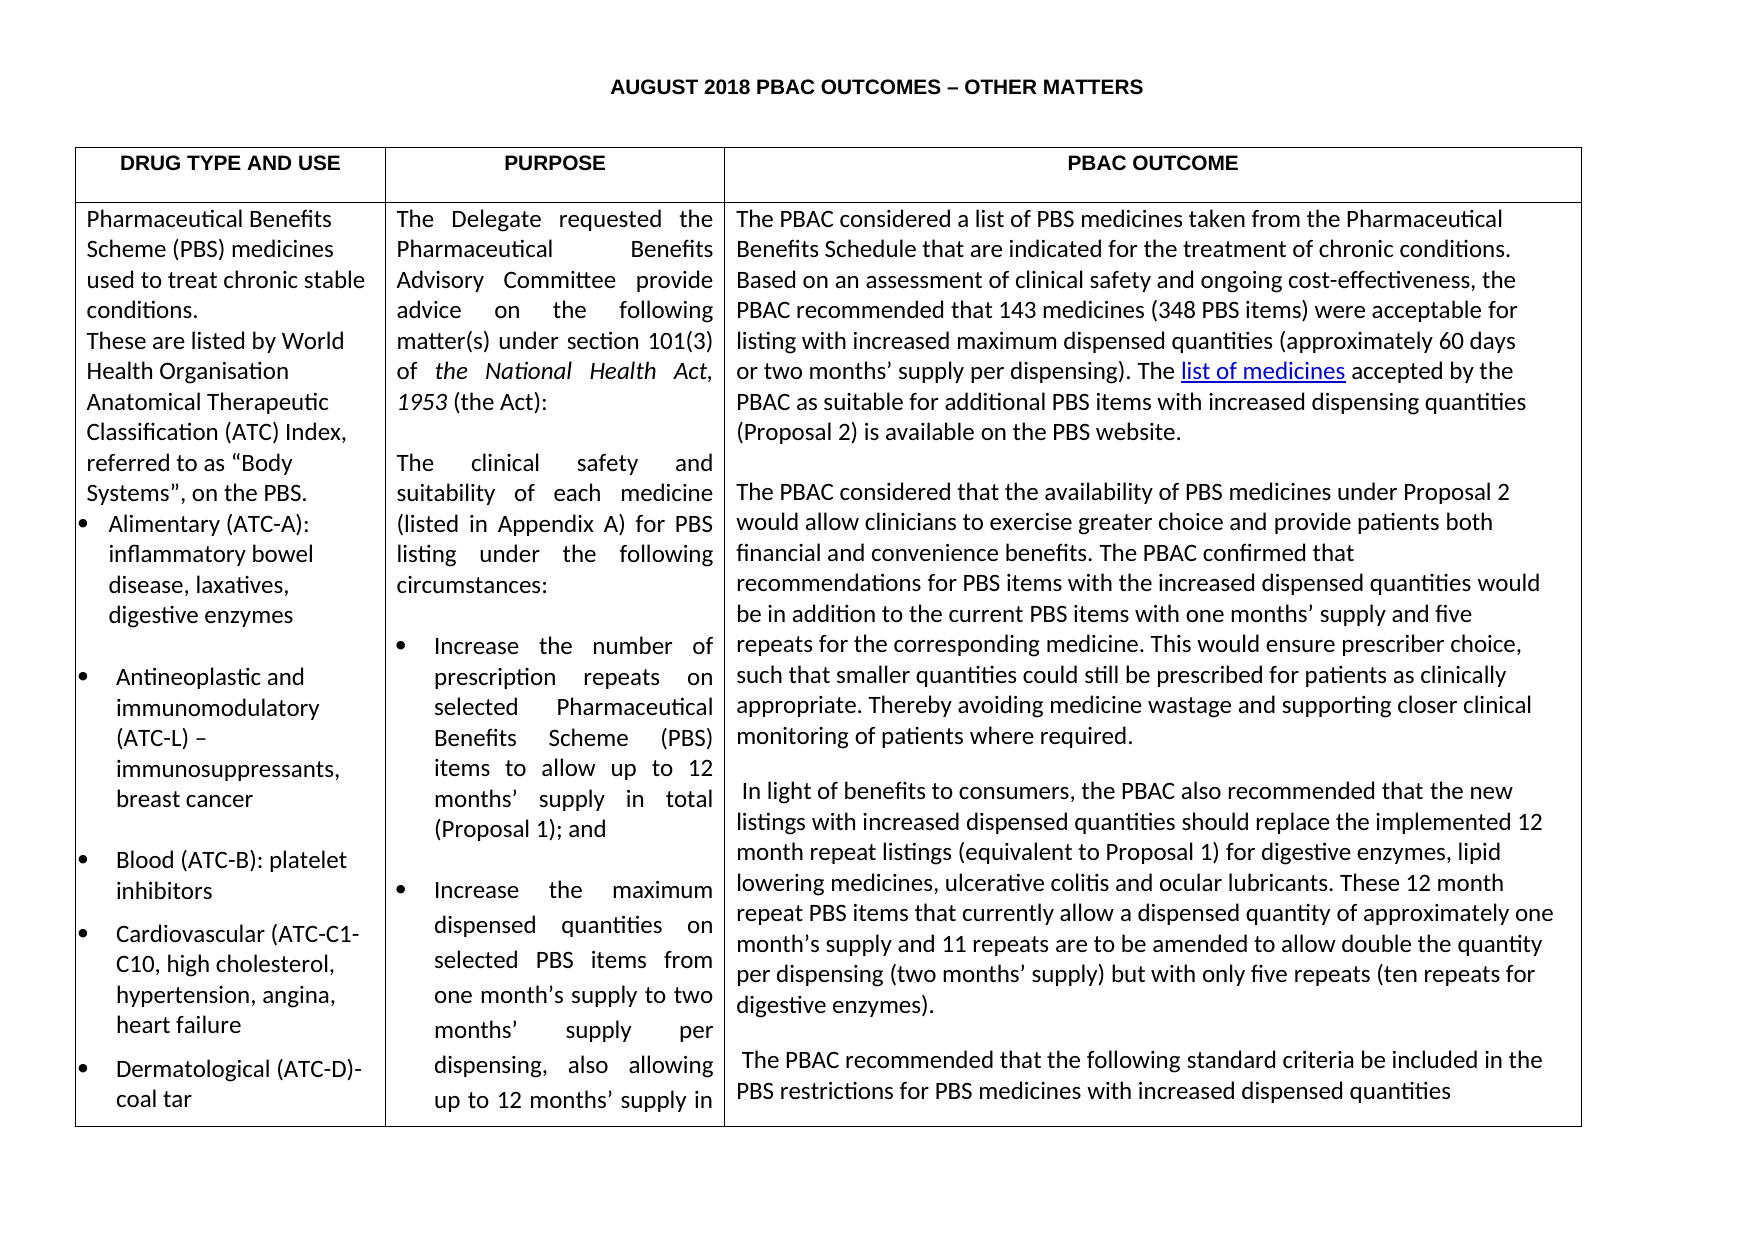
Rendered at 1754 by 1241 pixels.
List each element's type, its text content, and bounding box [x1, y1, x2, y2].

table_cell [76, 203, 385, 1126]
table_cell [725, 203, 1581, 1126]
table_header PURPOSE [386, 148, 724, 202]
table_header PBAC OUTCOME [725, 148, 1581, 202]
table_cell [386, 203, 724, 1126]
table_header DRUG TYPE AND USE [76, 148, 385, 202]
